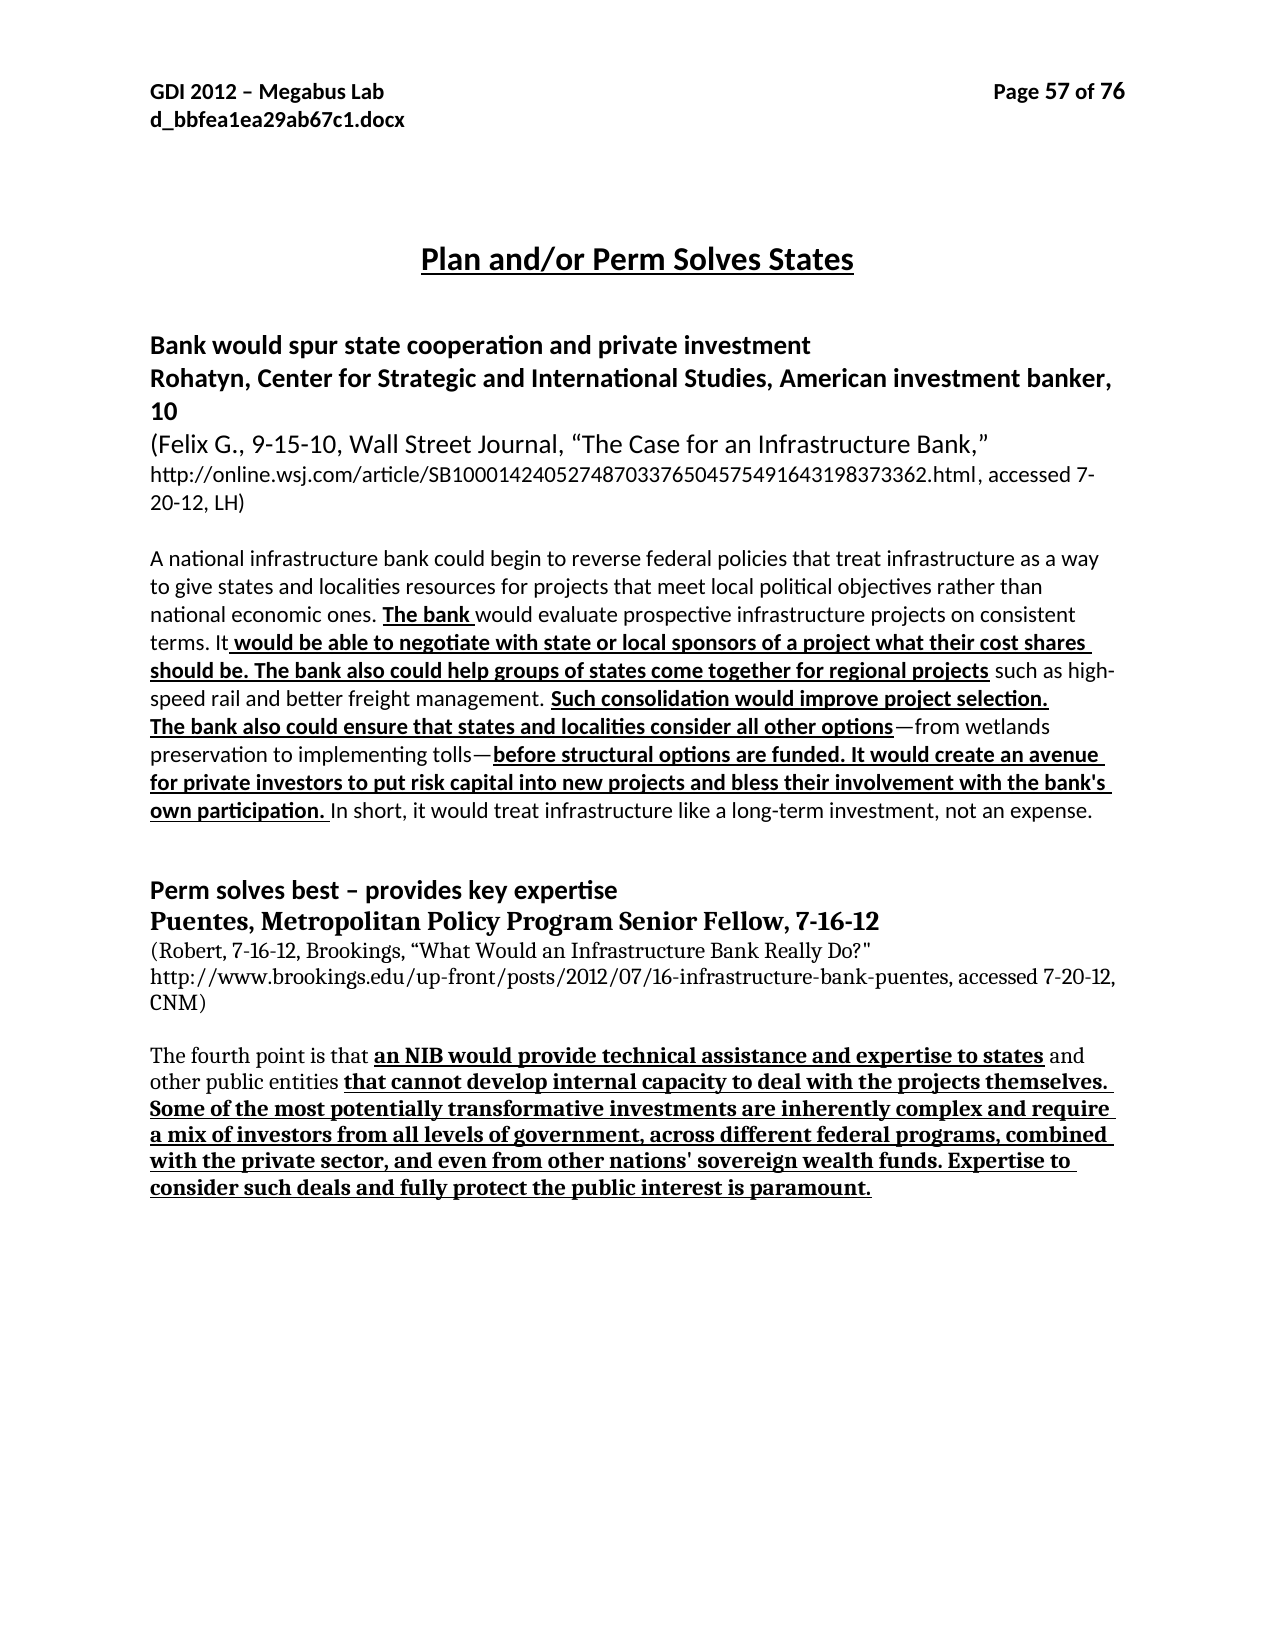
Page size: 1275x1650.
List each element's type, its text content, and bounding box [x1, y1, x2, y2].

text (Felix G., 9-15-10, Wall Street Journal, “The Case for an Infrastructure Bank,” http://online.wsj.com/article/SB10001424052748703376504575491643198373362.html, accessed 7-20-12, LH) [150, 427, 1125, 516]
text (Robert, 7-16-12, Brookings, “What Would an Infrastructure Bank Really Do?" http://www.brookings.edu/up-front/posts/2012/07/16-infrastructure-bank-puentes, accessed 7-20-12, CNM) [150, 937, 1125, 1016]
text Rohatyn, Center for Strategic and International Studies, American investment banker, 10 [150, 361, 1125, 427]
subtitle Bank would spur state cooperation and private investment [150, 328, 1125, 361]
text The fourth point is that an NIB would provide technical assistance and expertise to states and other public entities that cannot develop internal capacity to deal with the projects themselves. Some of the most potentially transformative investments are inherently complex and require a mix of investors from all levels of government, across different federal programs, combined with the private sector, and even from other nations' sovereign wealth funds. Expertise to consider such deals and fully protect the public interest is paramount. [150, 1043, 1125, 1201]
text A national infrastructure bank could begin to reverse federal policies that treat infrastructure as a way to give states and localities resources for projects that meet local political objectives rather than national economic ones. The bank would evaluate prospective infrastructure projects on consistent terms. It would be able to negotiate with state or local sponsors of a project what their cost shares should be. The bank also could help groups of states come together for regional projects such as high-speed rail and better freight management. Such consolidation would improve project selection. [150, 544, 1125, 712]
subtitle Plan and/or Perm Solves States [150, 238, 1125, 279]
subtitle Perm solves best – provides key expertise [150, 873, 1125, 906]
text Puentes, Metropolitan Policy Program Senior Fellow, 7-16-12 [150, 906, 1125, 937]
text The bank also could ensure that states and localities consider all other options—from wetlands preservation to implementing tolls—before structural options are funded. It would create an avenue for private investors to put risk capital into new projects and bless their involvement with the bank's own participation. In short, it would treat infrastructure like a long-term investment, not an expense. [150, 712, 1125, 824]
